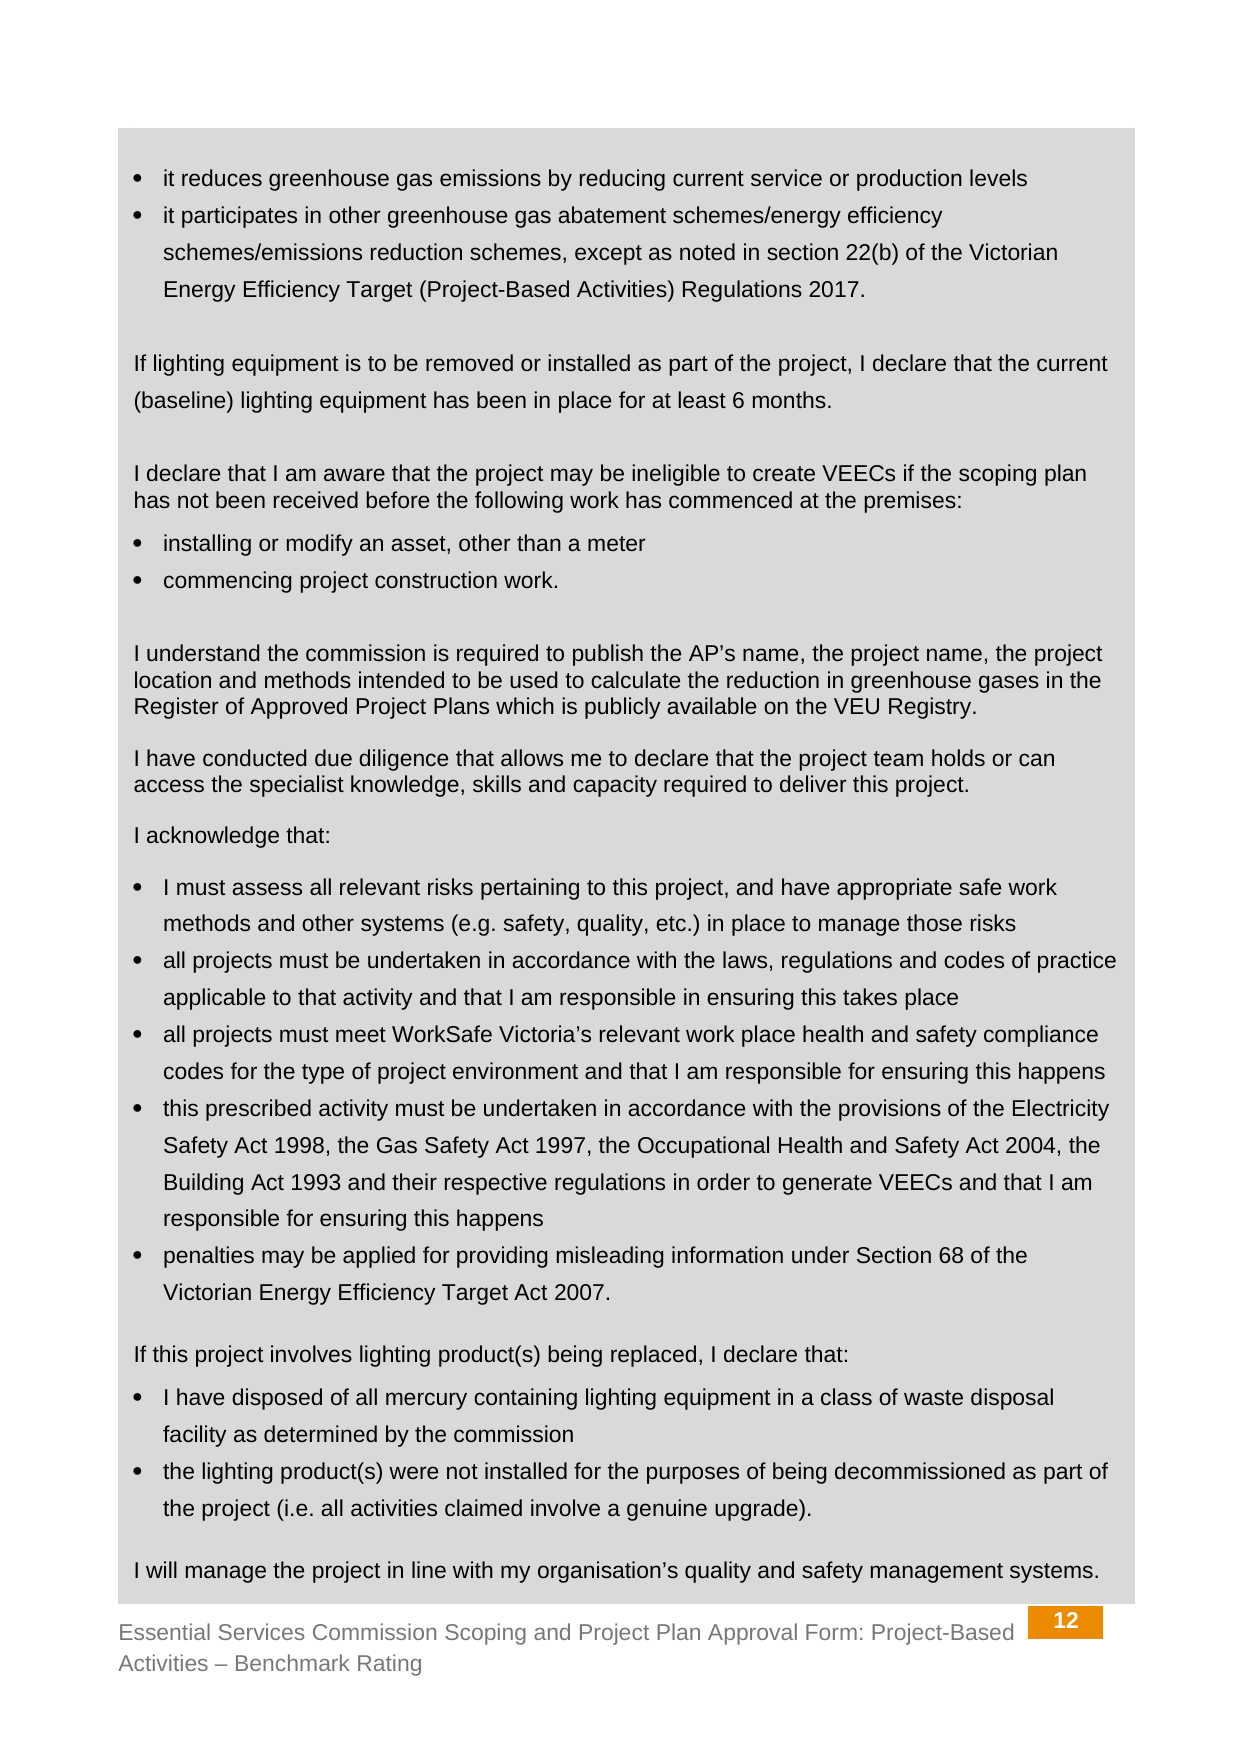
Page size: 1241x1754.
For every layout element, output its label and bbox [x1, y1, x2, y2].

table_cell [131, 140, 1122, 1592]
